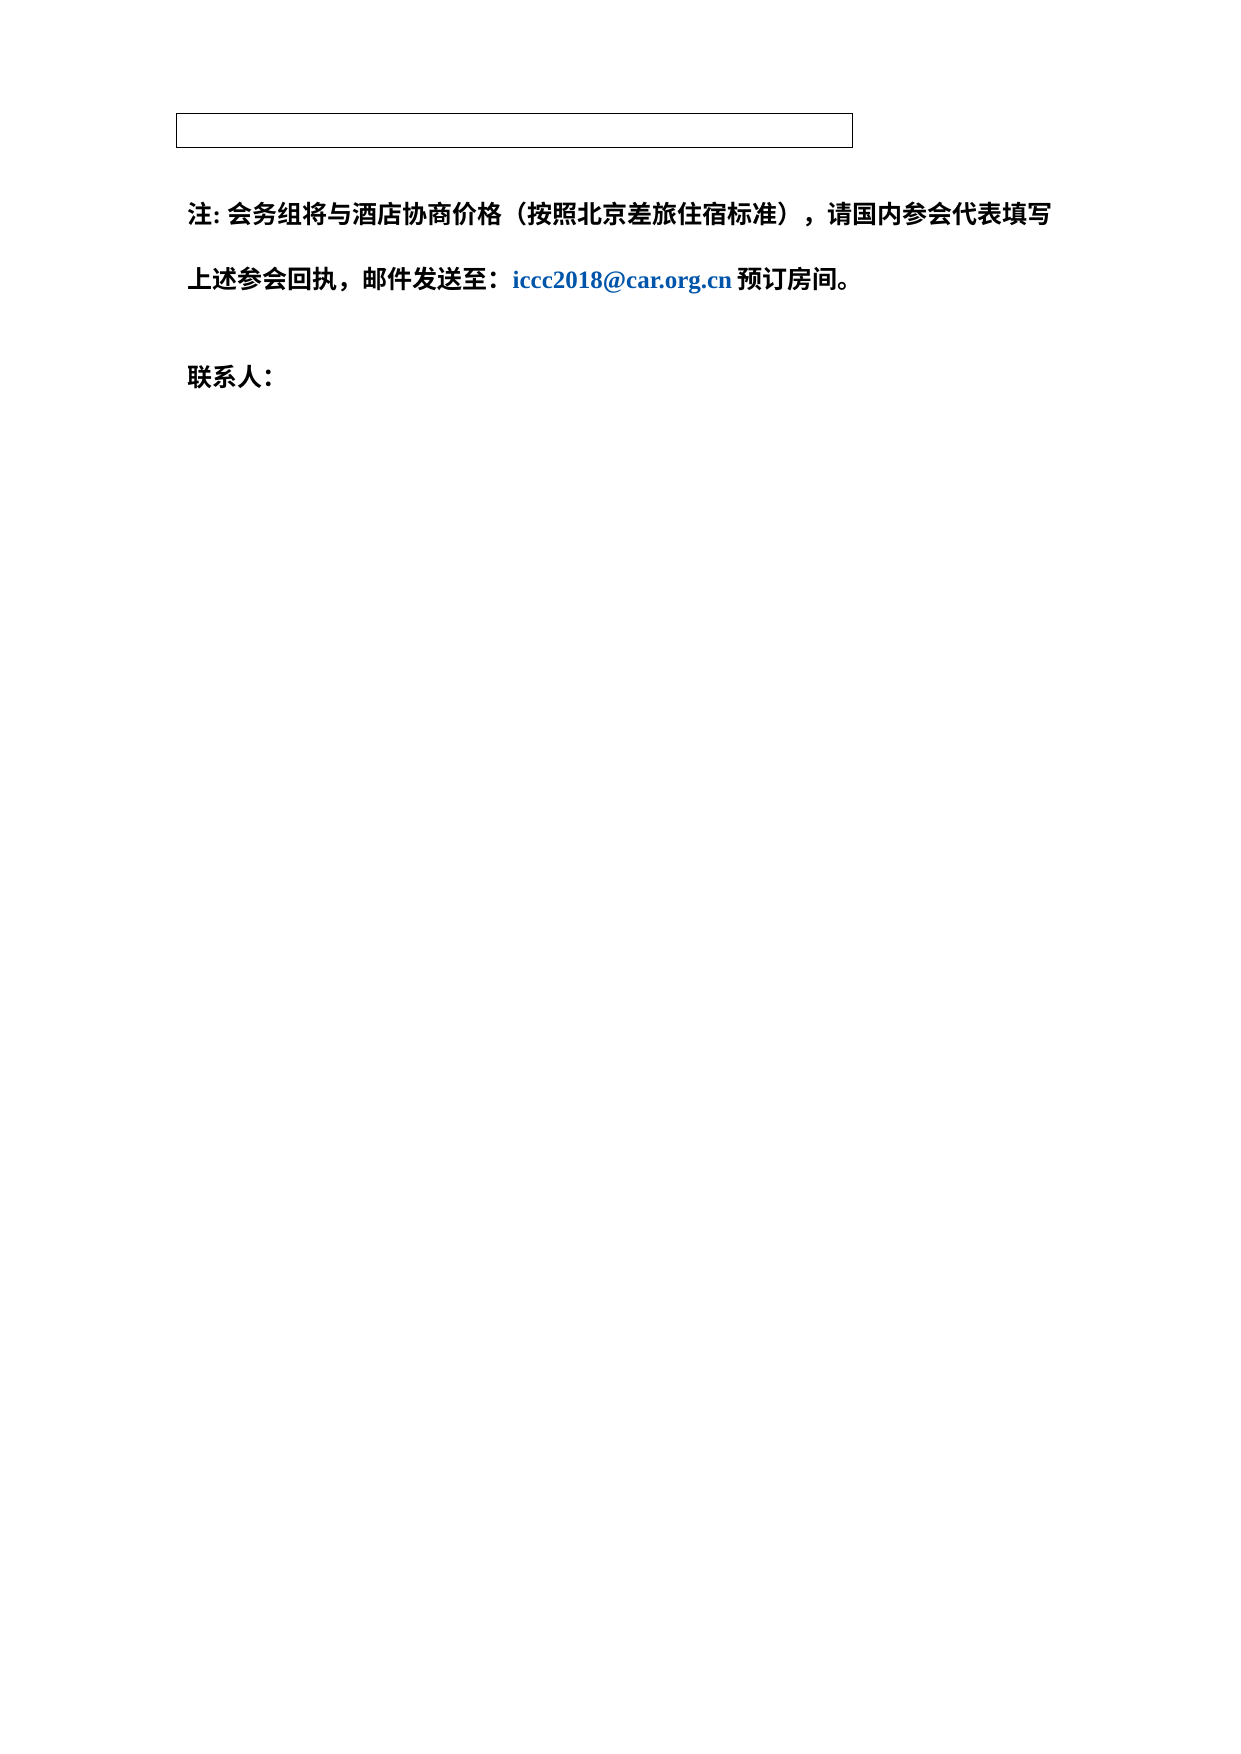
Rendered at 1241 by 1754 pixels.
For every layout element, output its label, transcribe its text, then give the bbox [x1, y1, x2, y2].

text 注: 会务组将与酒店协商价格（按照北京差旅住宿标准），请国内参会代表填写上述参会回执，邮件发送至：iccc2018@car.org.cn预订房间。 [187, 180, 1053, 310]
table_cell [177, 114, 852, 147]
text 联系人： [187, 343, 1053, 408]
